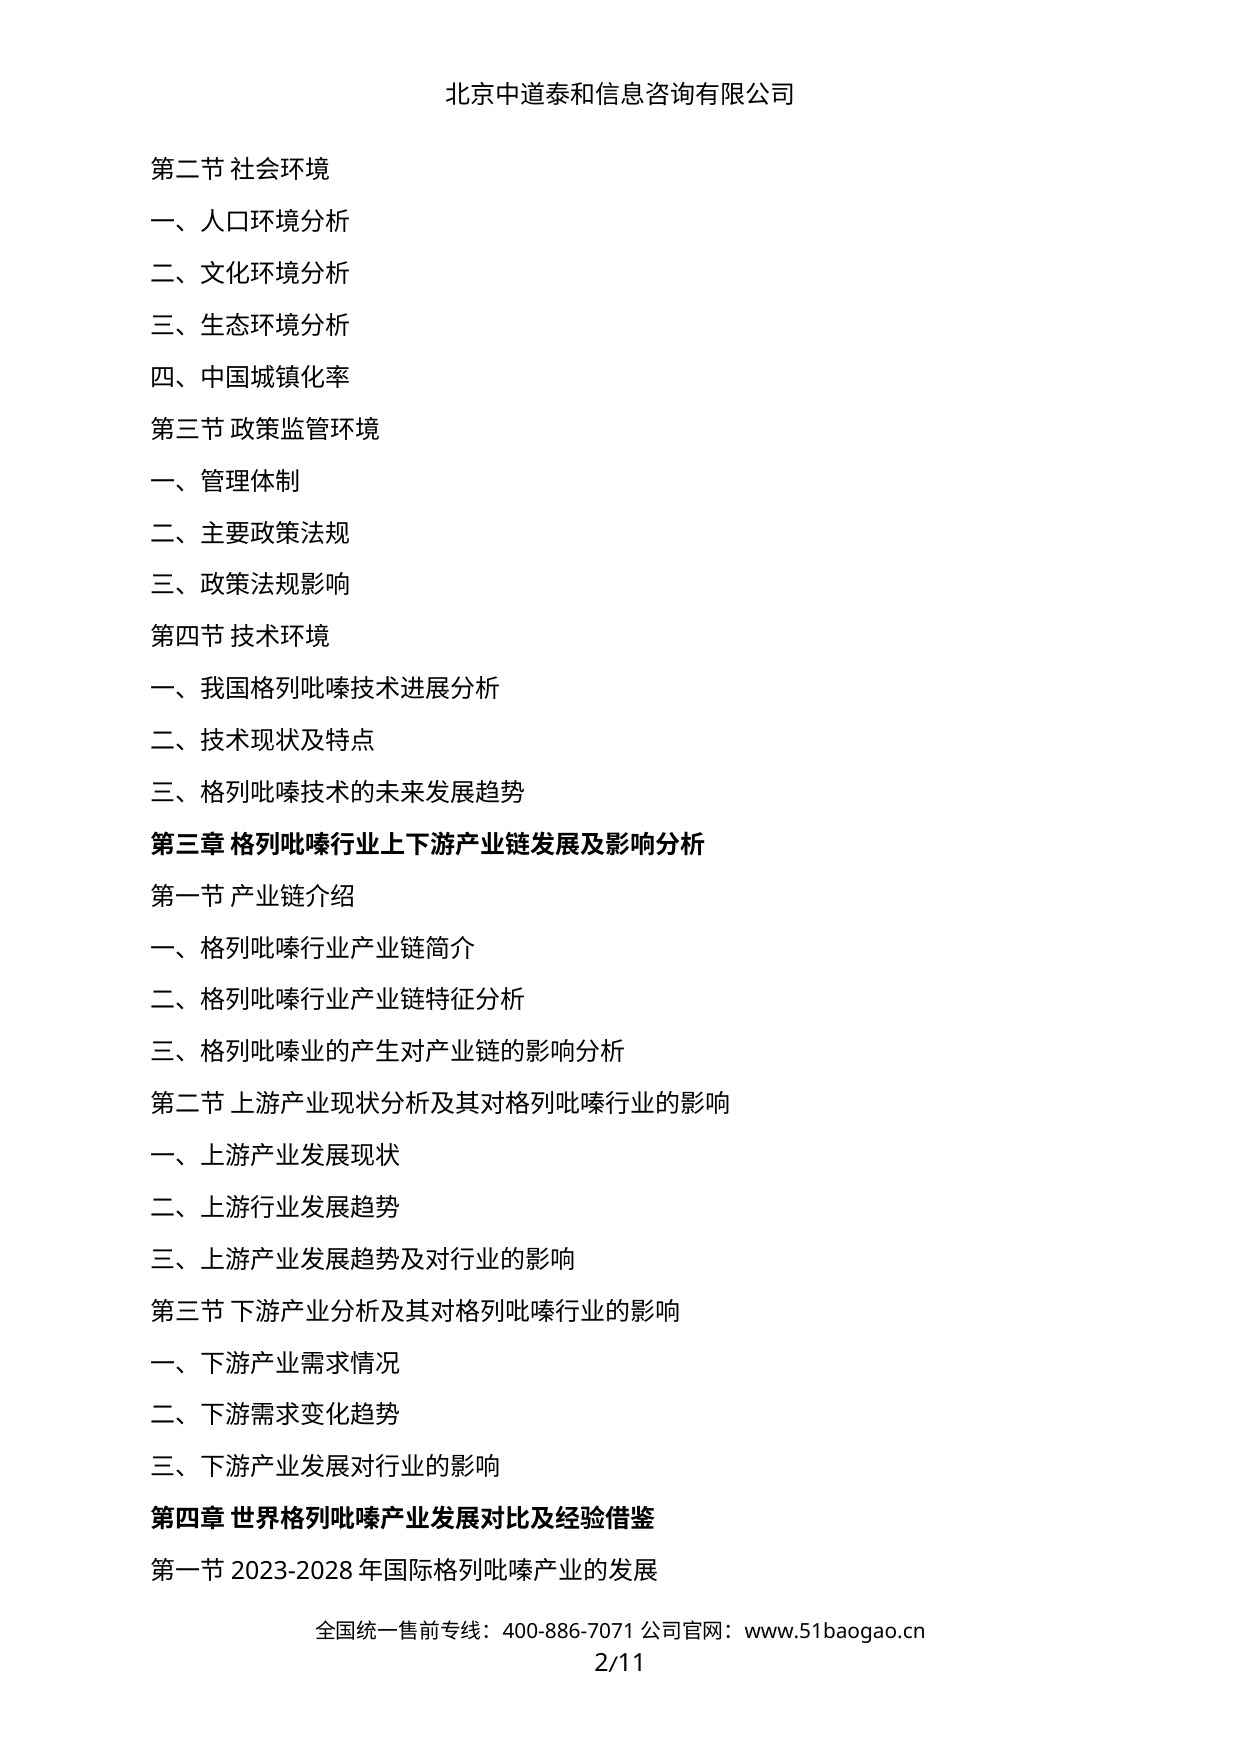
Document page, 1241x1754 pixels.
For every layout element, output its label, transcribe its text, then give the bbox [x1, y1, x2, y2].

text 一、上游产业发展现状 [150, 1136, 1090, 1172]
text 二、下游需求变化趋势 [150, 1395, 1090, 1431]
text 三、生态环境分析 [150, 306, 1090, 342]
text 一、管理体制 [150, 461, 1090, 497]
text 一、下游产业需求情况 [150, 1343, 1090, 1379]
text 第一节 2023-2028年国际格列吡嗪产业的发展 [150, 1551, 1090, 1587]
text 第三节 下游产业分析及其对格列吡嗪行业的影响 [150, 1291, 1090, 1327]
text 三、下游产业发展对行业的影响 [150, 1447, 1090, 1483]
text 三、政策法规影响 [150, 565, 1090, 601]
text 第三节 政策监管环境 [150, 409, 1090, 446]
text 四、中国城镇化率 [150, 357, 1090, 394]
text 第一节 产业链介绍 [150, 876, 1090, 912]
text 二、文化环境分析 [150, 254, 1090, 290]
text 三、上游产业发展趋势及对行业的影响 [150, 1239, 1090, 1276]
text 二、上游行业发展趋势 [150, 1187, 1090, 1224]
text 第二节 上游产业现状分析及其对格列吡嗪行业的影响 [150, 1084, 1090, 1120]
text 第三章 格列吡嗪行业上下游产业链发展及影响分析 [150, 824, 1090, 861]
text 三、格列吡嗪业的产生对产业链的影响分析 [150, 1032, 1090, 1068]
text 二、技术现状及特点 [150, 721, 1090, 757]
text 一、人口环境分析 [150, 202, 1090, 238]
text 一、我国格列吡嗪技术进展分析 [150, 669, 1090, 705]
text 第二节 社会环境 [150, 150, 1090, 186]
text 二、主要政策法规 [150, 513, 1090, 549]
text 第四节 技术环境 [150, 617, 1090, 653]
text 一、格列吡嗪行业产业链简介 [150, 928, 1090, 964]
text 二、格列吡嗪行业产业链特征分析 [150, 980, 1090, 1016]
text 三、格列吡嗪技术的未来发展趋势 [150, 772, 1090, 809]
text 第四章 世界格列吡嗪产业发展对比及经验借鉴 [150, 1499, 1090, 1535]
